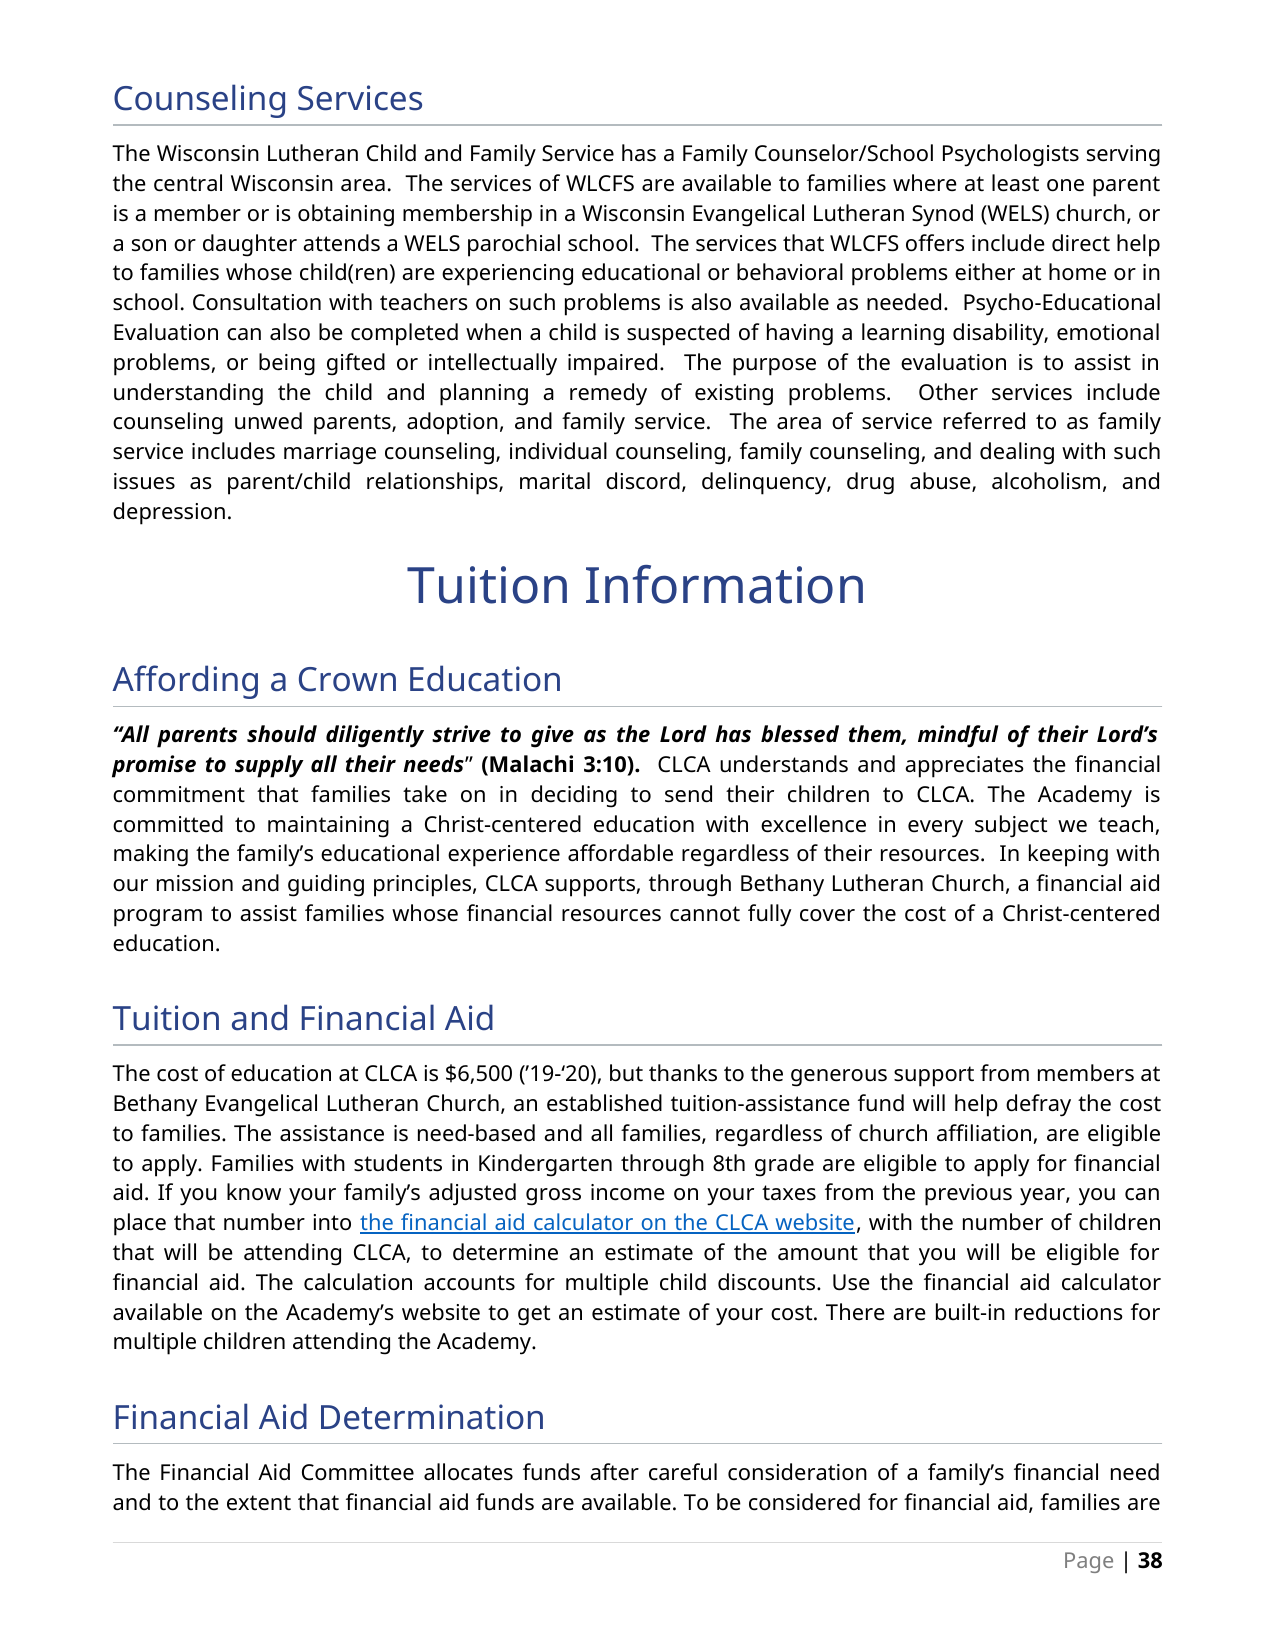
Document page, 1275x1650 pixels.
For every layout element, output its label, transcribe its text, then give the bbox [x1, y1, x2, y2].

subtitle Counseling Services [112, 75, 1162, 126]
title Tuition Information [112, 550, 1162, 618]
text The Wisconsin Lutheran Child and Family Service has a Family Counselor/School Psychologists serving the central Wisconsin area. The services of WLCFS are available to families where at least one parent is a member or is obtaining membership in a Wisconsin Evangelical Lutheran Synod (WELS) church, or a son or daughter attends a WELS parochial school. The services that WLCFS offers include direct help to families whose child(ren) are experiencing educational or behavioral problems either at home or in school. Consultation with teachers on such problems is also available as needed. Psycho-Educational Evaluation can also be completed when a child is suspected of having a learning disability, emotional problems, or being gifted or intellectually impaired. The purpose of the evaluation is to assist in understanding the child and planning a remedy of existing problems. Other services include counseling unwed parents, adoption, and family service. The area of service referred to as family service includes marriage counseling, individual counseling, family counseling, and dealing with such issues as parent/child relationships, marital discord, delinquency, drug abuse, alcoholism, and depression. [112, 138, 1162, 525]
subtitle Tuition and Financial Aid [112, 995, 1162, 1046]
text The cost of education at CLCA is $6,500 (’19-‘20), but thanks to the generous support from members at Bethany Evangelical Lutheran Church, an established tuition-assistance fund will help defray the cost to families. The assistance is need-based and all families, regardless of church affiliation, are eligible to apply. Families with students in Kindergarten through 8th grade are eligible to apply for financial aid. If you know your family’s adjusted gross income on your taxes from the previous year, you can place that number into the financial aid calculator on the CLCA website, with the number of children that will be attending CLCA, to determine an estimate of the amount that you will be eligible for financial aid. The calculation accounts for multiple child discounts. Use the financial aid calculator available on the Academy’s website to get an estimate of your cost. There are built-in reductions for multiple children attending the Academy. [112, 1058, 1162, 1356]
subtitle Financial Aid Determination [112, 1393, 1162, 1444]
subtitle Affording a Crown Education [112, 656, 1162, 707]
text “All parents should diligently strive to give as the Lord has blessed them, mindful of their Lord’s promise to supply all their needs” (Malachi 3:10). CLCA understands and appreciates the financial commitment that families take on in deciding to send their children to CLCA. The Academy is committed to maintaining a Christ-centered education with excellence in every subject we teach, making the family’s educational experience affordable regardless of their resources. In keeping with our mission and guiding principles, CLCA supports, through Bethany Lutheran Church, a financial aid program to assist families whose financial resources cannot fully cover the cost of a Christ-centered education. [112, 719, 1162, 957]
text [112, 1457, 1162, 1516]
